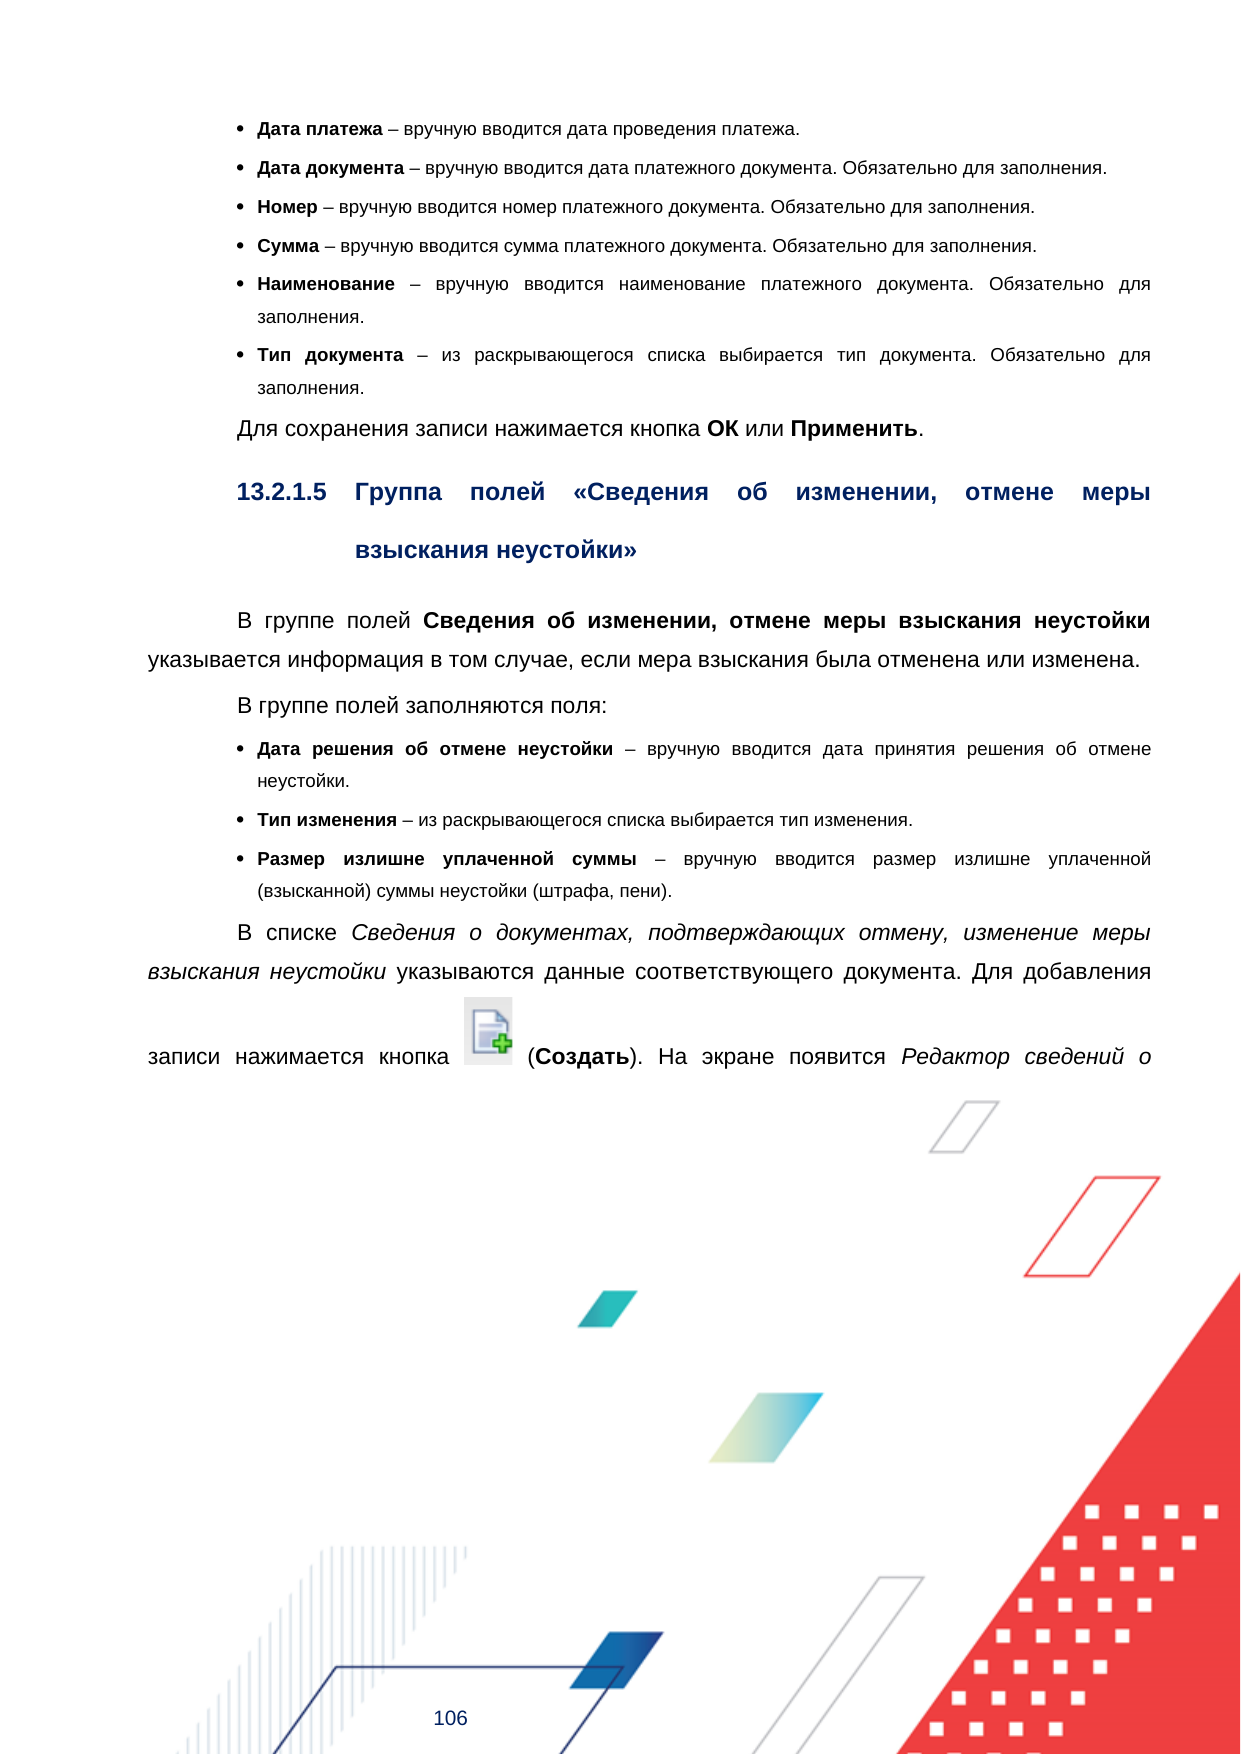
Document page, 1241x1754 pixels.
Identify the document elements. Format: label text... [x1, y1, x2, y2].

text В списке Сведения о документах, подтверждающих отмену, изменение меры взыскания неустойки указываются данные соответствующего документа. Для добавления записи нажимается кнопка (Создать). На экране появится Редактор сведений о документах, подтверждающих отмену, изменение меры взыскания неустойки: [148, 918, 1152, 1069]
text В группе полей заполняются поля: [148, 692, 1152, 718]
list Размер излишне уплаченной суммы – вручную вводится размер излишне уплаченной (взысканной) суммы неустойки (штрафа, пени). [237, 848, 1152, 902]
text Для сохранения записи нажимается кнопка ОК или Применить. [148, 415, 1152, 441]
list Номер – вручную вводится номер платежного документа. Обязательно для заполнения. [237, 196, 1152, 217]
list Дата решения об отмене неустойки – вручную вводится дата принятия решения об отмене неустойки. [237, 738, 1152, 792]
text В группе полей Сведения об изменении, отмене меры взыскания неустойки указывается информация в том случае, если мера взыскания была отменена или изменена. [148, 607, 1152, 673]
picture [0, 0, 1241, 1754]
list Тип изменения – из раскрывающегося списка выбирается тип изменения. [237, 809, 1152, 831]
list Дата документа – вручную вводится дата платежного документа. Обязательно для заполнения. [237, 157, 1152, 178]
list Тип документа – из раскрывающегося списка выбирается тип документа. Обязательно для заполнения. [237, 344, 1152, 398]
list Наименование – вручную вводится наименование платежного документа. Обязательно для заполнения. [237, 273, 1152, 327]
list Дата платежа – вручную вводится дата проведения платежа. [237, 118, 1152, 140]
subtitle Группа полей «Сведения об изменении, отмене меры взыскания неустойки» [236, 477, 1152, 564]
list Сумма – вручную вводится сумма платежного документа. Обязательно для заполнения. [237, 234, 1152, 256]
